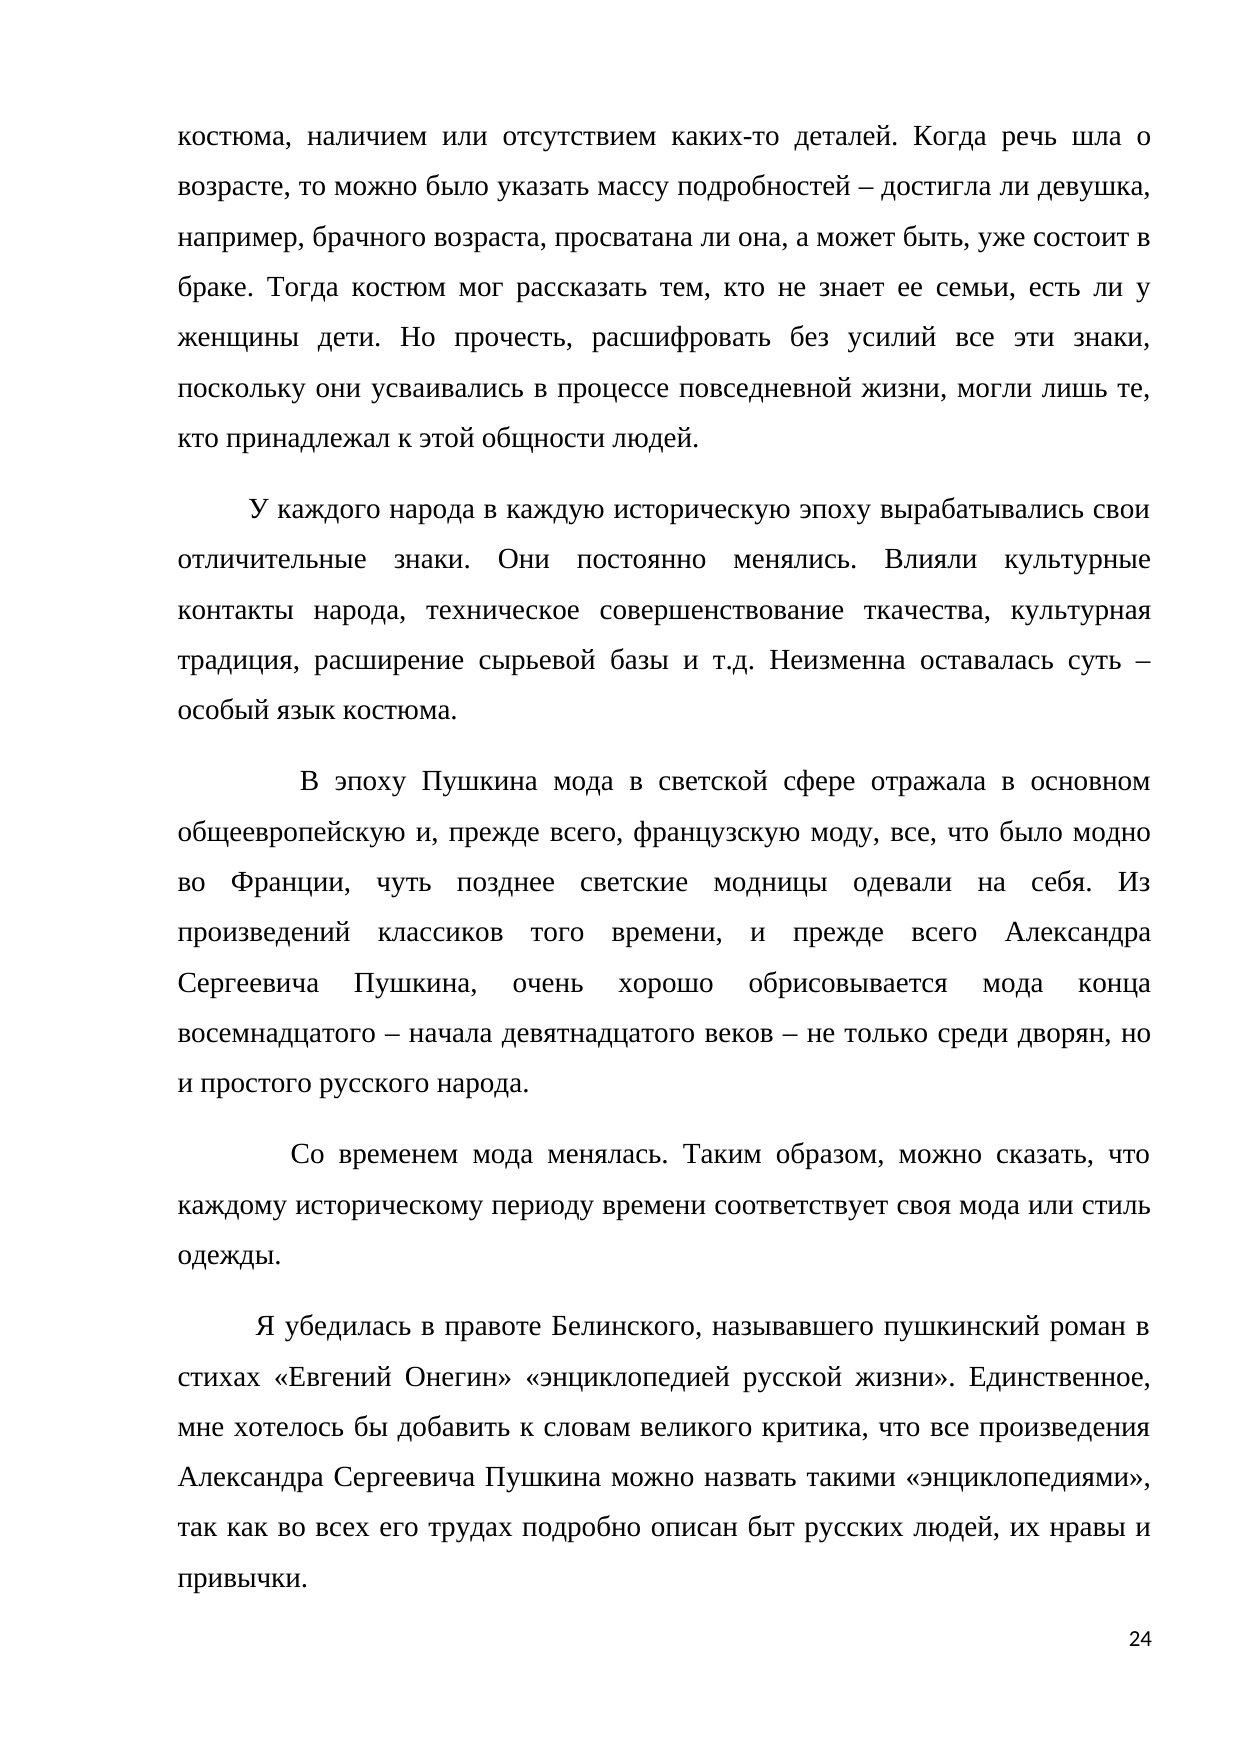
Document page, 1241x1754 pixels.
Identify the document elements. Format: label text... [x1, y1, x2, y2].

text Со временем мода менялась. Таким образом, можно сказать, что каждому историческому периоду времени соответствует своя мода или стиль одежды. [177, 1137, 1152, 1271]
text Я убедилась в правоте Белинского, называвшего пушкинский роман в стихах «Евгений Онегин» «энциклопедией русской жизни». Единственное, мне хотелось бы добавить к словам великого критика, что все произведения Александра Сергеевича Пушкина можно назвать такими «энциклопедиями», так как во всех его трудах подробно описан быт русских людей, их нравы и привычки. [177, 1308, 1152, 1593]
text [177, 118, 1152, 453]
text В эпоху Пушкина мода в светской сфере отражала в основном общеевропейскую и, прежде всего, французскую моду, все, что было модно во Франции, чуть позднее светские модницы одевали на себя. Из произведений классиков того времени, и прежде всего Александра Сергеевича Пушкина, очень хорошо обрисовывается мода конца восемнадцатого – начала девятнадцатого веков – не только среди дворян, но и простого русского народа. [177, 763, 1152, 1099]
text У каждого народа в каждую историческую эпоху вырабатывались свои отличительные знаки. Они постоянно менялись. Влияли культурные контакты народа, техническое совершенствование ткачества, культурная традиция, расширение сырьевой базы и т.д. Неизменна оставалась суть – особый язык костюма. [177, 491, 1152, 726]
